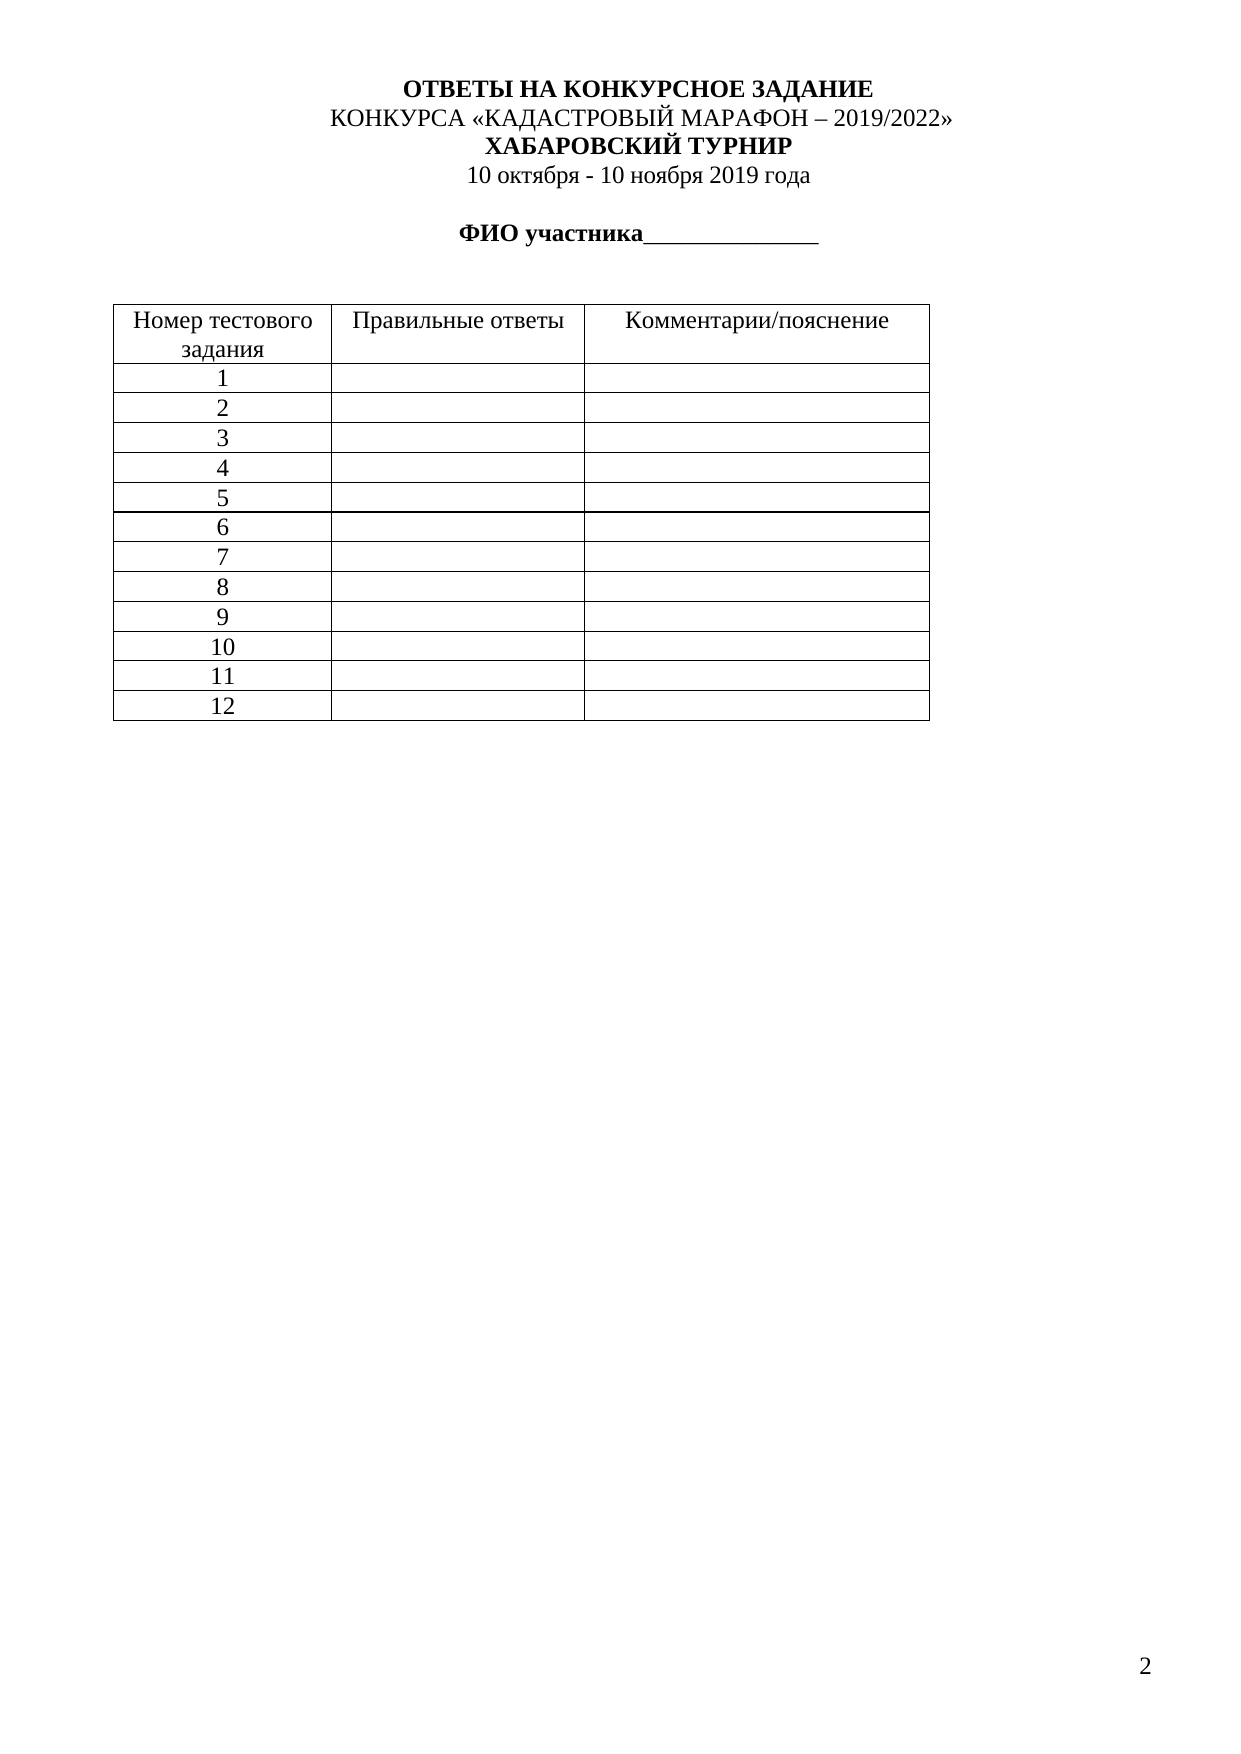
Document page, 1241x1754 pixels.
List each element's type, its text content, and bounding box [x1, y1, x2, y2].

table_cell [585, 364, 929, 392]
table_cell [585, 423, 929, 452]
table_cell [332, 602, 584, 631]
table_cell 8 [114, 572, 331, 601]
text КОНКУРСА «КАДАСТРОВЫЙ МАРАФОН – 2019/2022» [125, 103, 1152, 131]
table_header Номер тестового задания [114, 305, 331, 362]
table_cell [332, 572, 584, 601]
table_cell 9 [114, 602, 331, 631]
table_cell 11 [114, 661, 331, 690]
table_cell 1 [114, 364, 331, 392]
table_cell [585, 572, 929, 601]
table_cell [585, 483, 929, 511]
table_cell [332, 632, 584, 660]
table_cell 2 [114, 393, 331, 422]
text 10 октября - 10 ноября 2019 года [125, 160, 1152, 189]
table_cell [332, 483, 584, 511]
table_cell [332, 393, 584, 422]
table_cell [585, 393, 929, 422]
table_cell 12 [114, 691, 331, 720]
table_cell [332, 691, 584, 720]
table_header Правильные ответы [332, 305, 584, 362]
table_cell [332, 542, 584, 571]
table_cell 7 [114, 542, 331, 571]
table_cell [585, 661, 929, 690]
table_cell [332, 513, 584, 541]
text ОТВЕТЫ НА КОНКУРСНОЕ ЗАДАНИЕ [125, 74, 1152, 103]
table_cell 3 [114, 423, 331, 452]
table_cell [585, 542, 929, 571]
table_cell 10 [114, 632, 331, 660]
table_cell [585, 453, 929, 482]
text ХАБАРОВСКИЙ ТУРНИР [125, 131, 1152, 160]
table_cell [332, 453, 584, 482]
table_cell 5 [114, 483, 331, 511]
table_cell [585, 632, 929, 660]
text ФИО участника______________ [125, 218, 1152, 246]
table_header Комментарии/пояснение [585, 305, 929, 362]
table_cell [332, 364, 584, 392]
table_cell [585, 691, 929, 720]
table_cell [585, 513, 929, 541]
table_cell [332, 423, 584, 452]
table_cell [585, 602, 929, 631]
table_cell [332, 661, 584, 690]
table_cell 6 [114, 513, 331, 541]
table_cell 4 [114, 453, 331, 482]
